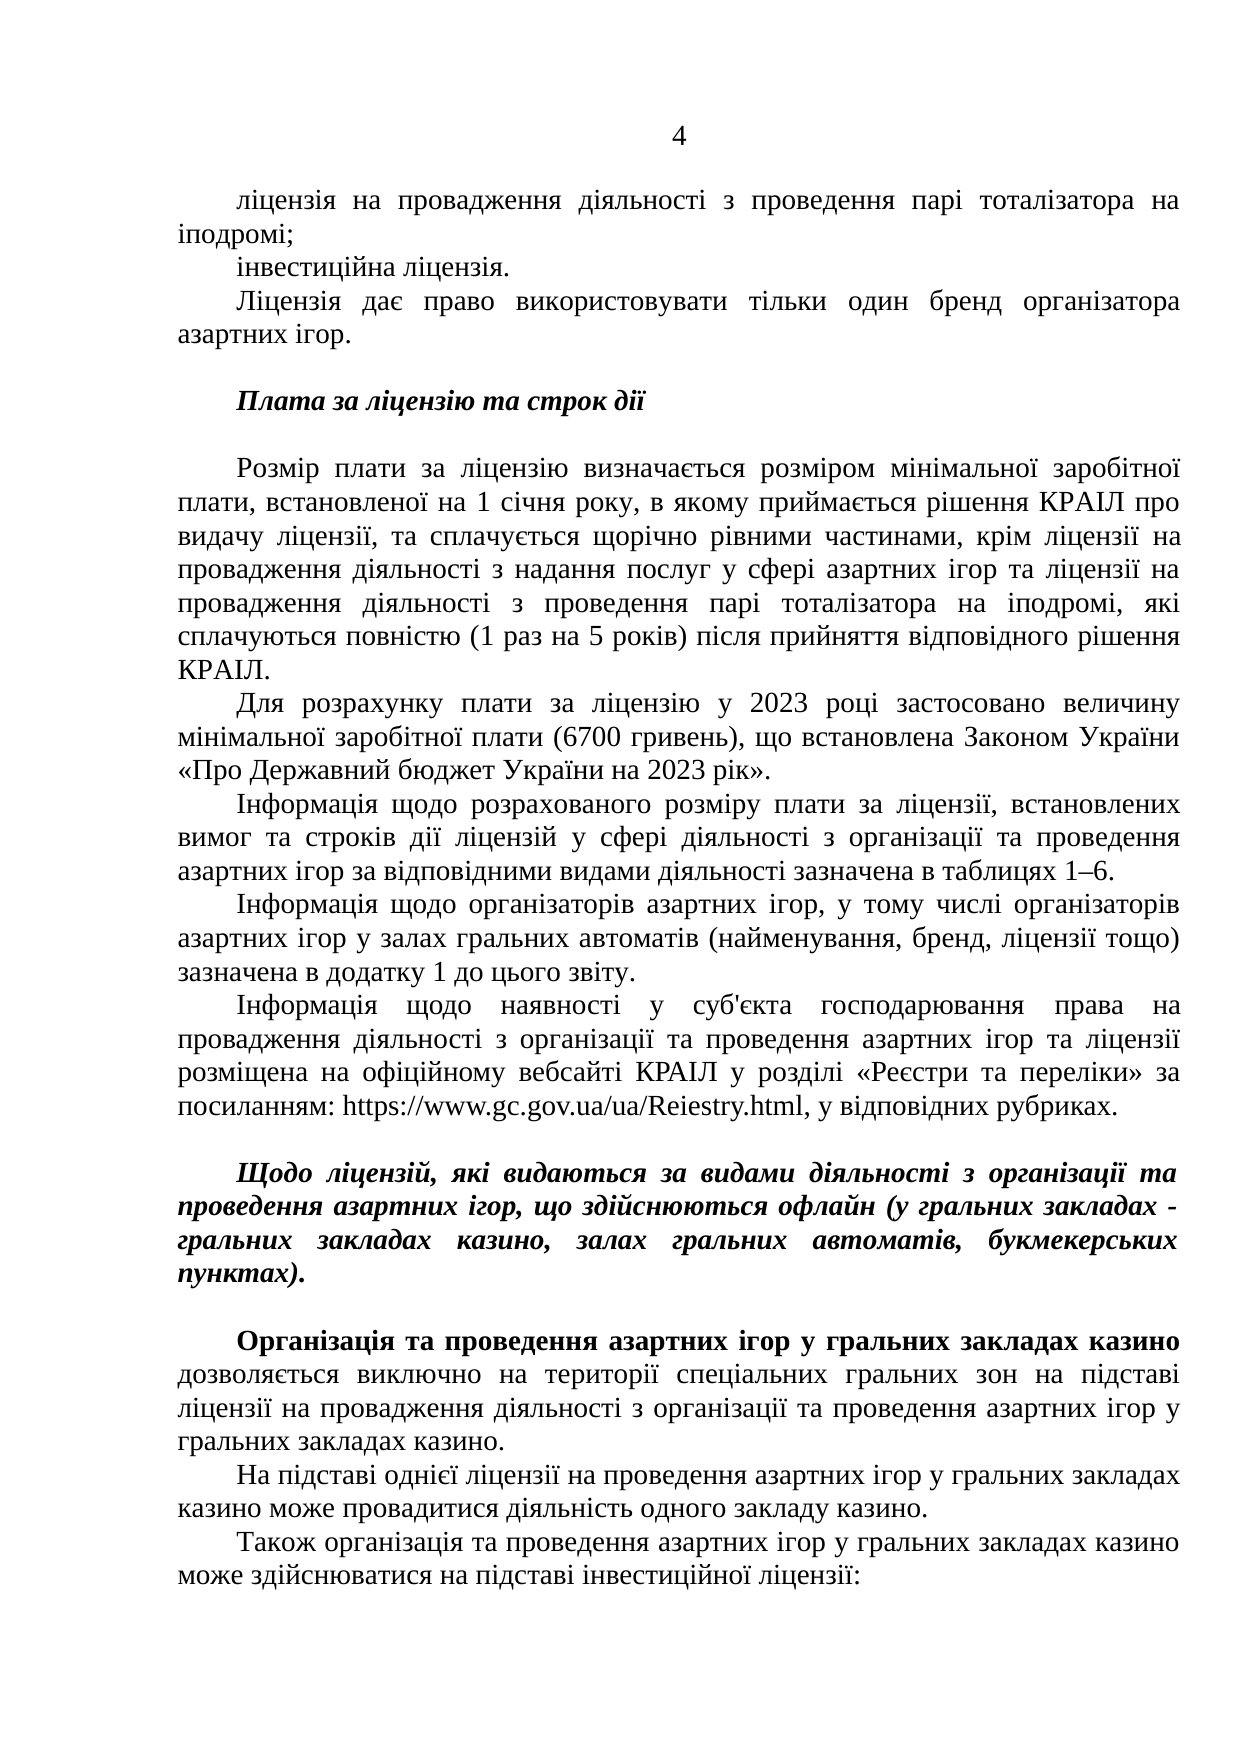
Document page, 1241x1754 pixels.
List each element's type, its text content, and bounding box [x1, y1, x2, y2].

text Інформація щодо розрахованого розміру плати за ліцензії, встановлених вимог та строків дії ліцензій у сфері діяльності з організації та проведення азартних ігор за відповідними видами діяльності зазначена в таблицях 1–6. [177, 786, 1181, 887]
text Для розрахунку плати за ліцензію у 2023 році застосовано величину мінімальної заробітної плати (6700 гривень), що встановлена Законом України «Про Державний бюджет України на 2023 рік». [177, 685, 1181, 786]
text ліцензія на провадження діяльності з проведення парі тоталізатора на іподромі; [177, 182, 1181, 249]
text Організація та проведення азартних ігор у гральних закладах казино дозволяється виключно на території спеціальних гральних зон на підставі ліцензії на провадження діяльності з організації та проведення азартних ігор у гральних закладах казино. [177, 1323, 1181, 1457]
text Інформація щодо організаторів азартних ігор, у тому числі організаторів азартних ігор у залах гральних автоматів (найменування, бренд, ліцензії тощо) зазначена в додатку 1 до цього звіту. [177, 887, 1181, 987]
text На підставі однієї ліцензії на проведення азартних ігор у гральних закладах казино може провадитися діяльність одного закладу казино. [177, 1457, 1181, 1524]
text Розмір плати за ліцензію визначається розміром мінімальної заробітної плати, встановленої на 1 січня року, в якому приймається рішення КРАІЛ про видачу ліцензії, та сплачується щорічно рівними частинами, крім ліцензії на провадження діяльності з надання послуг у сфері азартних ігор та ліцензії на провадження діяльності з проведення парі тоталізатора на іподромі, які сплачуються повністю (1 раз на 5 років) після прийняття відповідного рішення КРАІЛ. [177, 451, 1181, 685]
text інвестиційна ліцензія. [177, 249, 1181, 283]
subtitle Інформація щодо наявності у суб'єкта господарювання права на провадження діяльності з організації та проведення азартних ігор та ліцензії розміщена на офіційному вебсайті КРАІЛ у розділі «Реєстри та переліки» за посиланням: https://www.gc.gov.ua/ua/Reiestry.html, у відповідних рубриках. [177, 987, 1181, 1121]
text Щодо ліцензій, які видаються за видами діяльності з організації та проведення азартних ігор, що здійснюються офлайн (у гральних закладах - гральних закладах казино, залах гральних автоматів, букмекерських пунктах). [177, 1155, 1181, 1289]
text Ліцензія дає право використовувати тільки один бренд організатора азартних ігор. [177, 283, 1181, 350]
text Плата за ліцензію та строк дії [177, 383, 1181, 417]
text Також організація та проведення азартних ігор у гральних закладах казино може здійснюватися на підставі інвестиційної ліцензії: [177, 1524, 1181, 1591]
